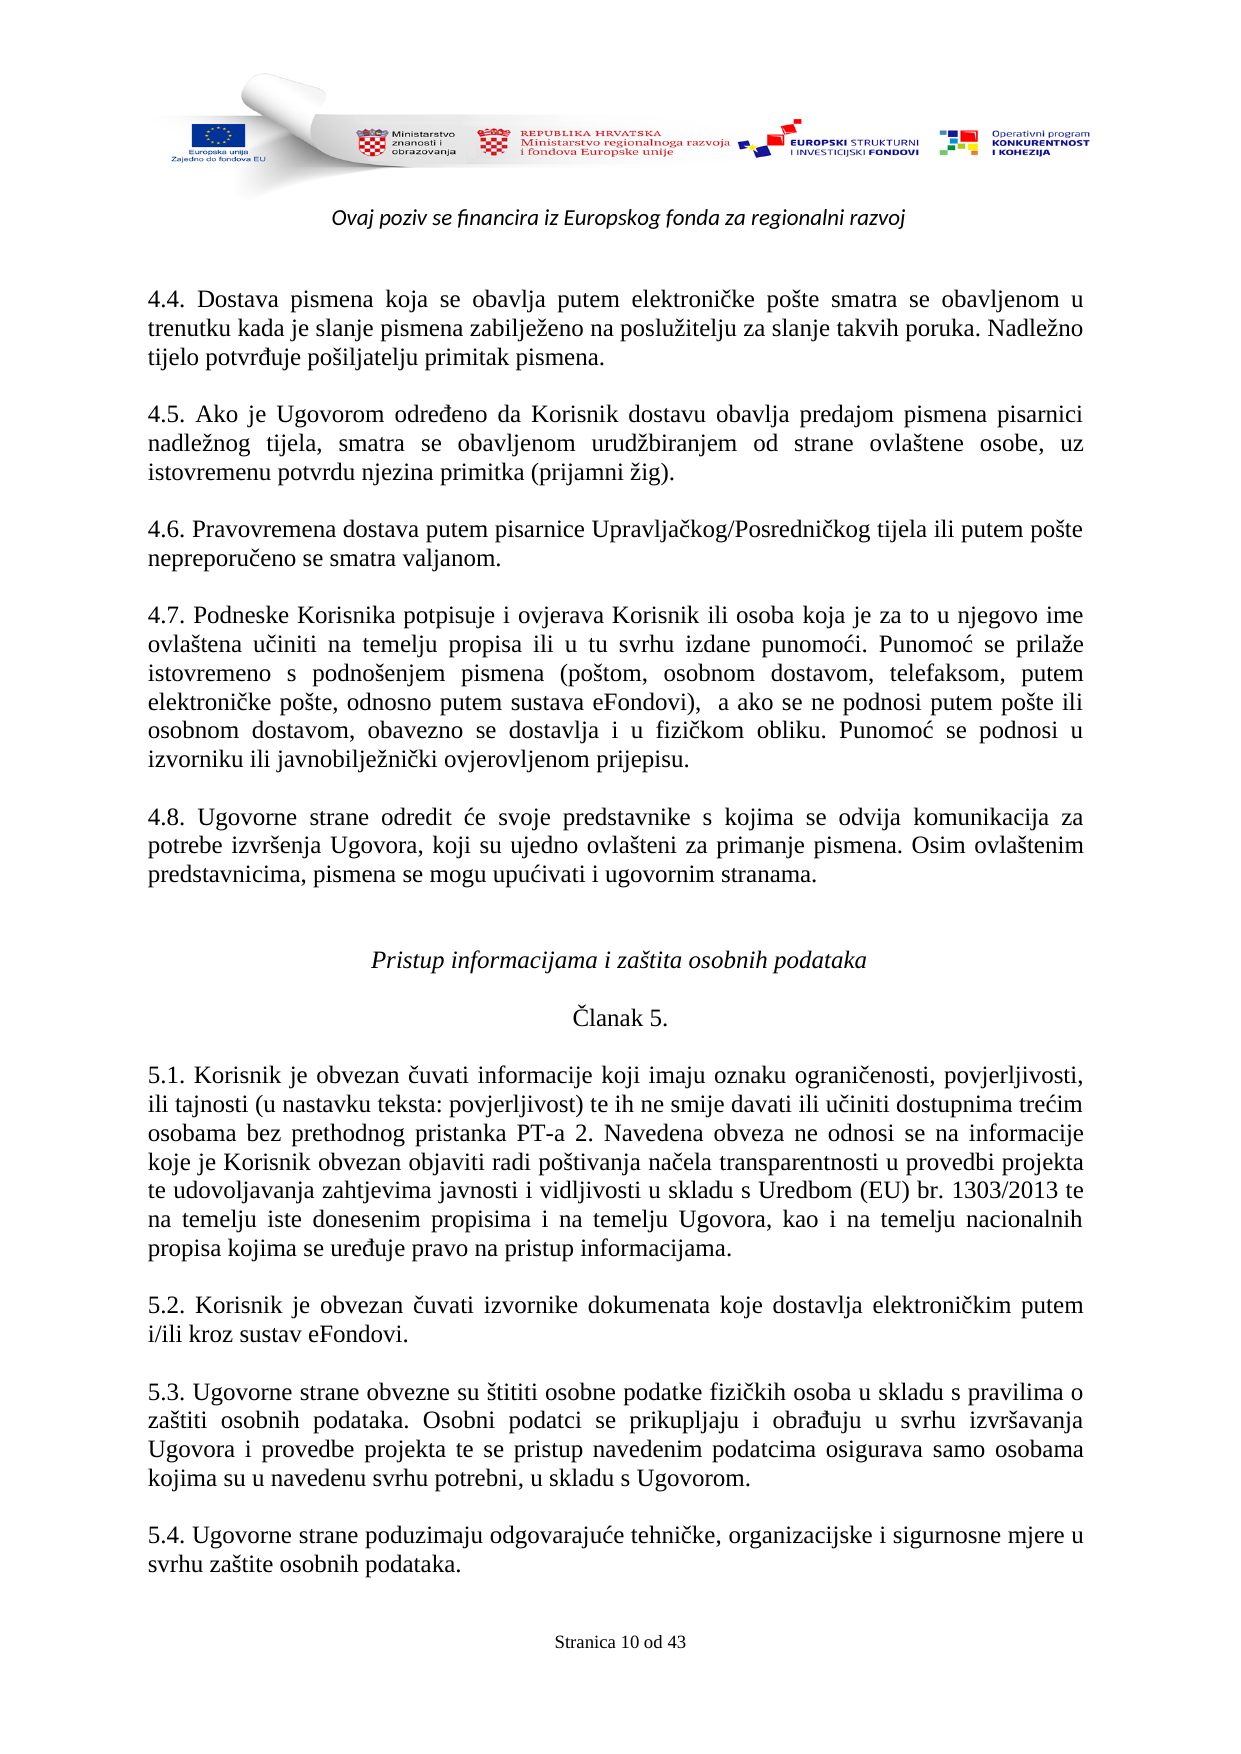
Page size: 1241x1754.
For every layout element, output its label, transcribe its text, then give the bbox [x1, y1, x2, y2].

text Članak 5. [148, 1003, 1092, 1032]
picture [147, 73, 1093, 203]
text 4.8. Ugovorne strane odredit će svoje predstavnike s kojima se odvija komunikacija za potrebe izvršenja Ugovora, koji su ujedno ovlašteni za primanje pismena. Osim ovlaštenim predstavnicima, pismena se mogu upućivati i ugovornim stranama. [148, 802, 1084, 888]
text 4.6. Pravovremena dostava putem pisarnice Upravljačkog/Posredničkog tijela ili putem pošte nepreporučeno se smatra valjanom. [148, 514, 1084, 572]
text 4.5. Ako je Ugovorom određeno da Korisnik dostavu obavlja predajom pismena pisarnici nadležnog tijela, smatra se obavljenom urudžbiranjem od strane ovlaštene osobe, uz istovremenu potvrdu njezina primitka (prijamni žig). [148, 399, 1084, 485]
text 4.4. Dostava pismena koja se obavlja putem elektroničke pošte smatra se obavljenom u trenutku kada je slanje pismena zabilježeno na poslužitelju za slanje takvih poruka. Nadležno tijelo potvrđuje pošiljatelju primitak pismena. [148, 284, 1084, 370]
text 5.4. Ugovorne strane poduzimaju odgovarajuće tehničke, organizacijske i sigurnosne mjere u svrhu zaštite osobnih podataka. [148, 1520, 1084, 1578]
text Pristup informacijama i zaštita osobnih podataka [148, 945, 1092, 974]
text 5.1. Korisnik je obvezan čuvati informacije koji imaju oznaku ograničenosti, povjerljivosti, ili tajnosti (u nastavku teksta: povjerljivost) te ih ne smije davati ili učiniti dostupnima trećim osobama bez prethodnog pristanka PT-a 2. Navedena obveza ne odnosi se na informacije koje je Korisnik obvezan objaviti radi poštivanja načela transparentnosti u provedbi projekta te udovoljavanja zahtjevima javnosti i vidljivosti u skladu s Uredbom (EU) br. 1303/2013 te na temelju iste donesenim propisima i na temelju Ugovora, kao i na temelju nacionalnih propisa kojima se uređuje pravo na pristup informacijama. [148, 1060, 1084, 1262]
text 4.7. Podneske Korisnika potpisuje i ovjerava Korisnik ili osoba koja je za to u njegovo ime ovlaštena učiniti na temelju propisa ili u tu svrhu izdane punomoći. Punomoć se prilaže istovremeno s podnošenjem pismena (poštom, osobnom dostavom, telefaksom, putem elektroničke pošte, odnosno putem sustava eFondovi), a ako se ne podnosi putem pošte ili osobnom dostavom, obavezno se dostavlja i u fizičkom obliku. Punomoć se podnosi u izvorniku ili javnobilježnički ovjerovljenom prijepisu. [148, 600, 1084, 773]
text 5.2. Korisnik je obvezan čuvati izvornike dokumenata koje dostavlja elektroničkim putem i/ili kroz sustav eFondovi. [148, 1290, 1084, 1348]
text 5.3. Ugovorne strane obvezne su štititi osobne podatke fizičkih osoba u skladu s pravilima o zaštiti osobnih podataka. Osobni podatci se prikupljaju i obrađuju u svrhu izvršavanja Ugovora i provedbe projekta te se pristup navedenim podatcima osigurava samo osobama kojima su u navedenu svrhu potrebni, u skladu s Ugovorom. [148, 1377, 1084, 1492]
